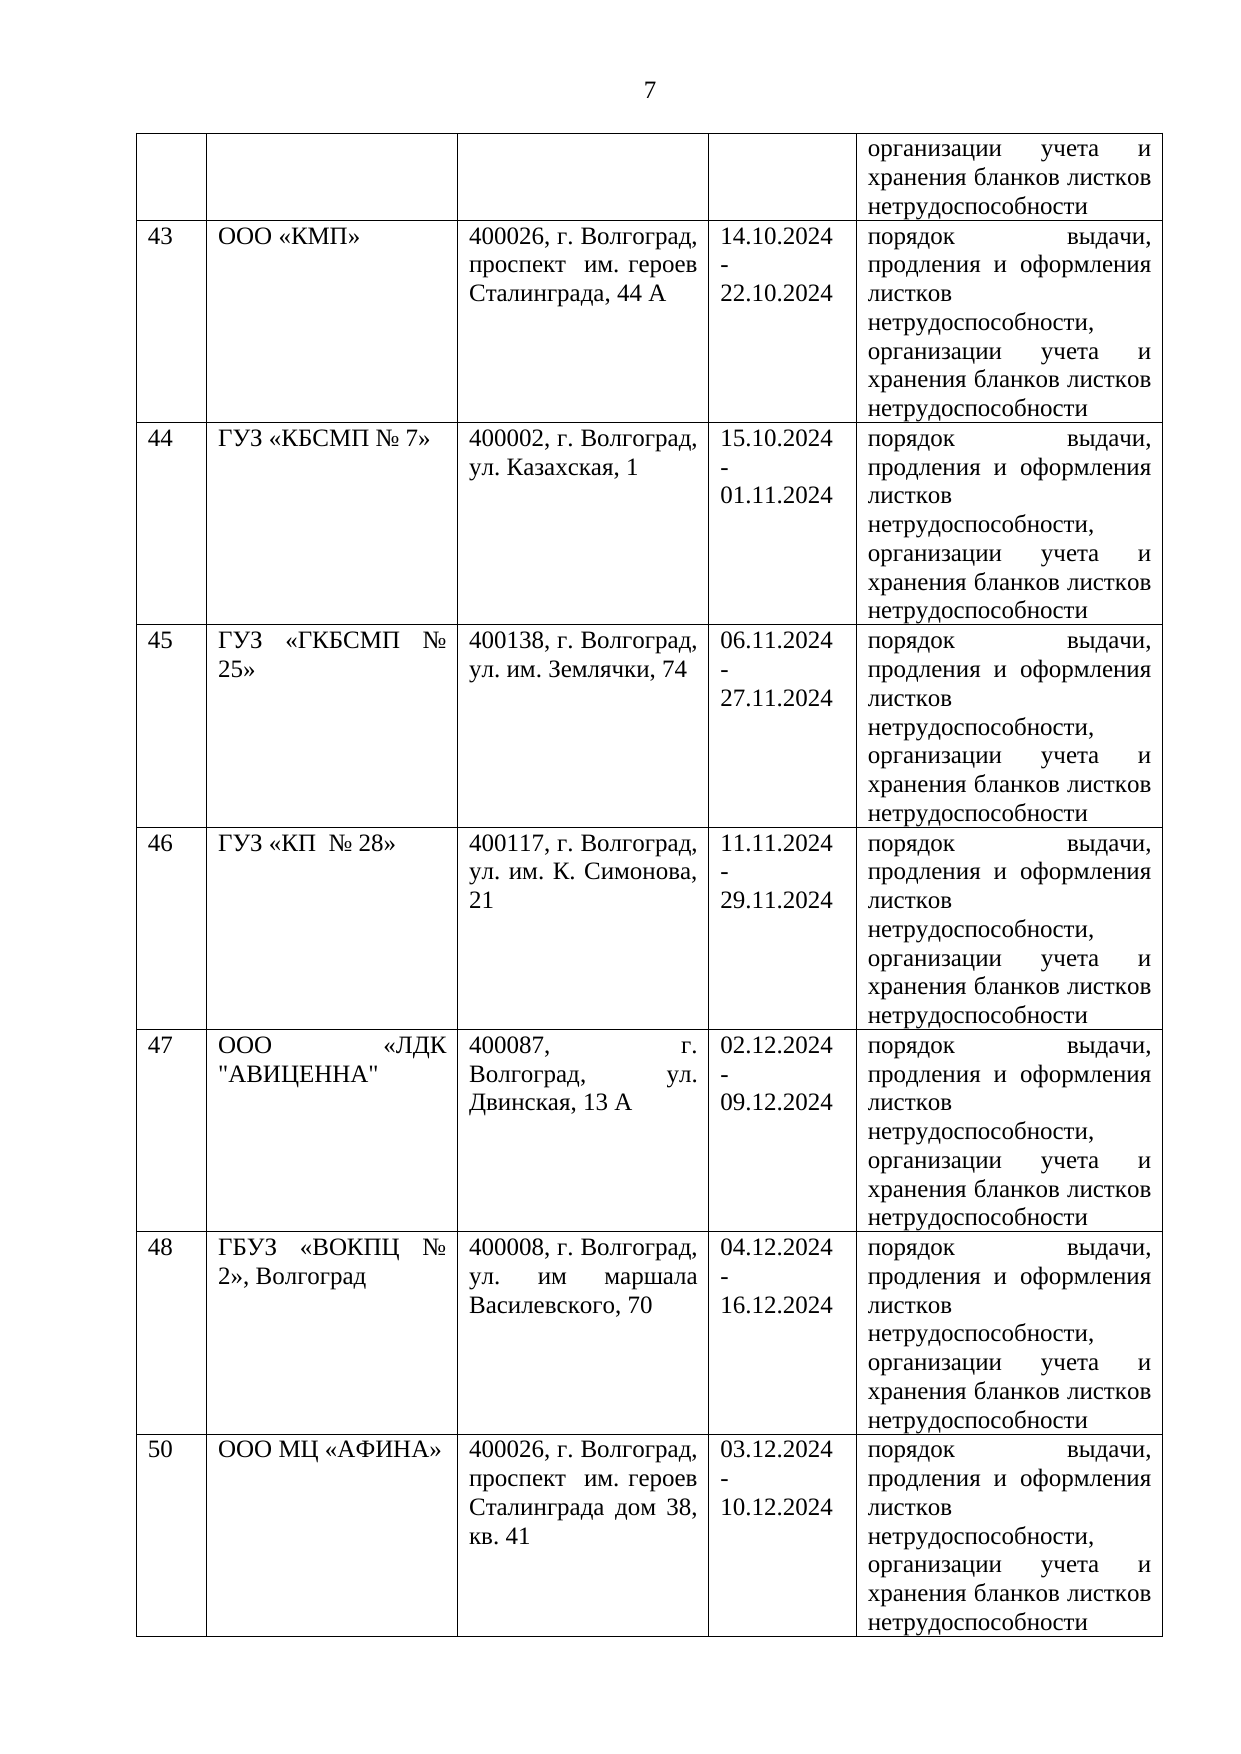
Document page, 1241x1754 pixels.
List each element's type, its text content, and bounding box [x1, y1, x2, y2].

table_cell ГУЗ «КБСМП № 7» [207, 423, 457, 624]
table_cell порядок выдачи, продления и оформления листков нетрудоспособности, организации учета и хранения бланков листков нетрудоспособности [857, 828, 1162, 1029]
table_cell 400008, г. Волгоград, ул. им маршала Василевского, 70 [458, 1232, 708, 1433]
table_cell порядок выдачи, продления и оформления листков нетрудоспособности, организации учета и хранения бланков листков нетрудоспособности [857, 1435, 1162, 1636]
table_cell ГБУЗ «ВОКПЦ № 2», Волгоград [207, 1232, 457, 1433]
table_cell 04.12.2024 - 16.12.2024 [709, 1232, 856, 1433]
table_cell 02.12.2024 - 09.12.2024 [709, 1030, 856, 1231]
table_cell 48 [137, 1232, 206, 1433]
table_cell 06.11.2024 - 27.11.2024 [709, 625, 856, 827]
table_cell 50 [137, 1435, 206, 1636]
table_cell 400026, г. Волгоград, проспект им. героев Сталинграда дом 38, кв. 41 [458, 1435, 708, 1636]
table_cell ГУЗ «КП № 28» [207, 828, 457, 1029]
table_cell ООО «КМП» [207, 221, 457, 422]
table_cell 46 [137, 828, 206, 1029]
table_cell порядок выдачи, продления и оформления листков нетрудоспособности, организации учета и хранения бланков листков нетрудоспособности [857, 423, 1162, 624]
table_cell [709, 134, 856, 220]
table_cell порядок выдачи, продления и оформления листков нетрудоспособности, организации учета и хранения бланков листков нетрудоспособности [857, 1030, 1162, 1231]
table_cell 47 [137, 1030, 206, 1231]
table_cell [857, 134, 1162, 220]
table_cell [207, 134, 457, 220]
table_cell порядок выдачи, продления и оформления листков нетрудоспособности, организации учета и хранения бланков листков нетрудоспособности [857, 221, 1162, 422]
table_cell ООО МЦ «АФИНА» [207, 1435, 457, 1636]
table_cell 42 [137, 134, 206, 220]
table_cell ООО «ЛДК "АВИЦЕННА" [207, 1030, 457, 1231]
table_cell 400087, г. Волгоград, ул. Двинская, 13 А [458, 1030, 708, 1231]
table_cell 400002, г. Волгоград, ул. Казахская, 1 [458, 423, 708, 624]
table_cell 45 [137, 625, 206, 827]
table_cell ГУЗ «ГКБСМП № 25» [207, 625, 457, 827]
table_cell 44 [137, 423, 206, 624]
table_cell 03.12.2024 - 10.12.2024 [709, 1435, 856, 1636]
table_cell порядок выдачи, продления и оформления листков нетрудоспособности, организации учета и хранения бланков листков нетрудоспособности [857, 1232, 1162, 1433]
table_cell 14.10.2024 - 22.10.2024 [709, 221, 856, 422]
table_cell 400026, г. Волгоград, проспект им. героев Сталинграда, 44 А [458, 221, 708, 422]
table_cell 400117, г. Волгоград, ул. им. К. Симонова, 21 [458, 828, 708, 1029]
table_cell 15.10.2024 - 01.11.2024 [709, 423, 856, 624]
table_cell 43 [137, 221, 206, 422]
table_cell 11.11.2024 - 29.11.2024 [709, 828, 856, 1029]
table_cell порядок выдачи, продления и оформления листков нетрудоспособности, организации учета и хранения бланков листков нетрудоспособности [857, 625, 1162, 827]
table_cell 400138, г. Волгоград, ул. им. Землячки, 74 [458, 625, 708, 827]
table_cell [458, 134, 708, 220]
